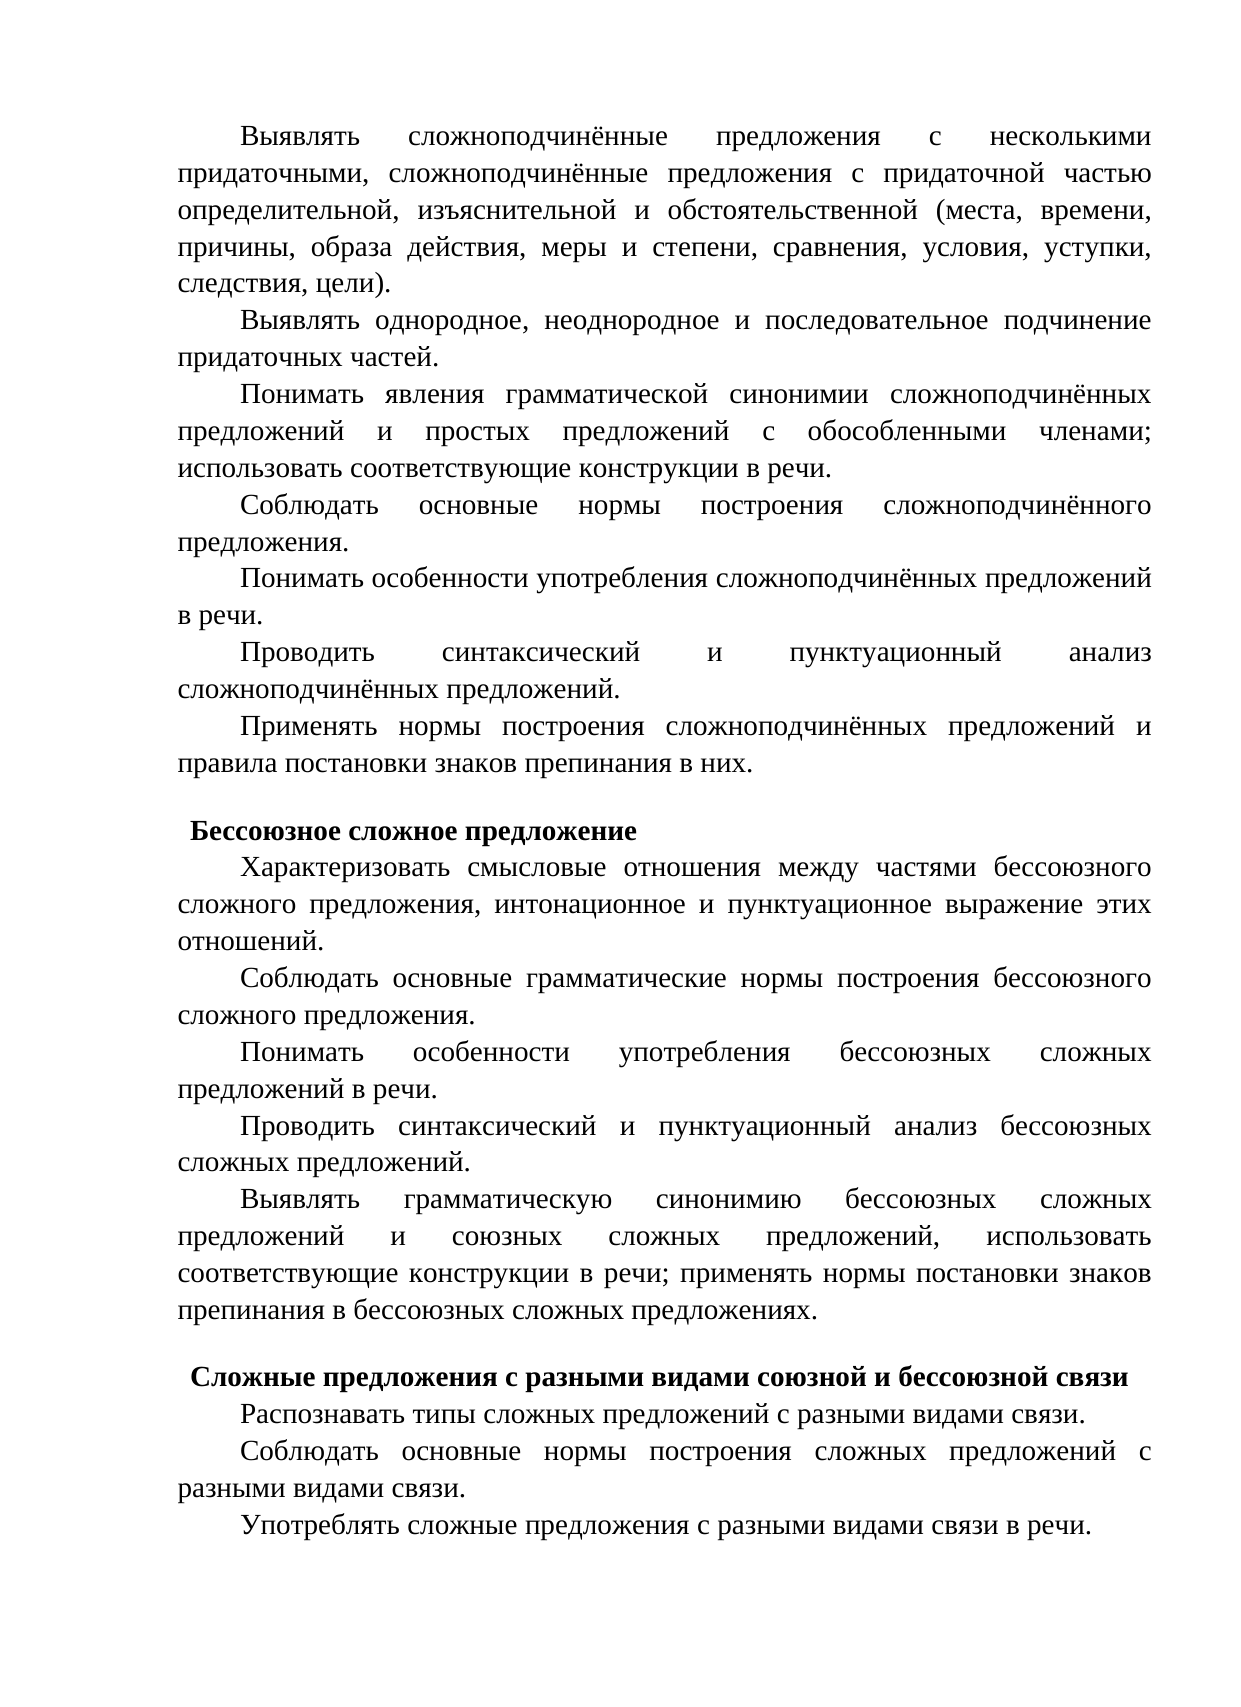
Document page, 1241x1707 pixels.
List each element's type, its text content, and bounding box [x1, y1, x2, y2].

text Сложные предложения с разными видами союзной и бессоюзной связи [190, 1359, 1152, 1393]
text Проводить синтаксический и пунктуационный анализ сложноподчинённых предложений. [177, 634, 1152, 705]
text Характеризовать смысловые отношения между частями бессоюзного сложного предложения, интонационное и пунктуационное выражение этих отношений. [177, 849, 1152, 957]
text Соблюдать основные грамматические нормы построения бессоюзного сложного предложения. [177, 960, 1152, 1031]
text Выявлять грамматическую синонимию бессоюзных сложных предложений и союзных сложных предложений, использовать соответствующие конструкции в речи; применять нормы постановки знаков препинания в бессоюзных сложных предложе­ниях. [177, 1181, 1152, 1326]
text Бессоюзное сложное предложение [190, 813, 1152, 846]
text Соблюдать основные нормы построения сложноподчинённого предложения. [177, 487, 1152, 557]
text Распознавать типы сложных предложений с разными видами связи. [177, 1396, 1152, 1430]
text Проводить синтаксический и пунктуационный анализ бессоюзных сложных предложений. [177, 1108, 1152, 1178]
text Выявлять сложноподчинённые предложения с несколькими придаточными, сложноподчинённые предложения с придаточной частью определительной, изъяснительной и обстоятельственной (места, времени, причины, образа действия, меры и степени, сравнения, условия, уступки, следствия, цели). [177, 118, 1152, 299]
text Понимать особенности употребления сложноподчинённых предложений в речи. [177, 561, 1152, 631]
text Понимать явления грамматической синонимии сложноподчинённых предложений и простых предложений с обособленными членами; использовать соответствующие конструкции в речи. [177, 376, 1152, 483]
text Применять нормы построения сложноподчинённых предложений и правила постановки знаков препинания в них. [177, 708, 1152, 778]
text Соблюдать основные нормы построения сложных предложений с разными видами связи. [177, 1433, 1152, 1504]
text Выявлять однородное, неоднородное и последовательное подчинение придаточных частей. [177, 302, 1152, 373]
text Употреблять сложные предложения с разными видами связи в речи. [177, 1507, 1152, 1541]
text Понимать особенности употребления бессоюзных сложных предложений в речи. [177, 1034, 1152, 1104]
